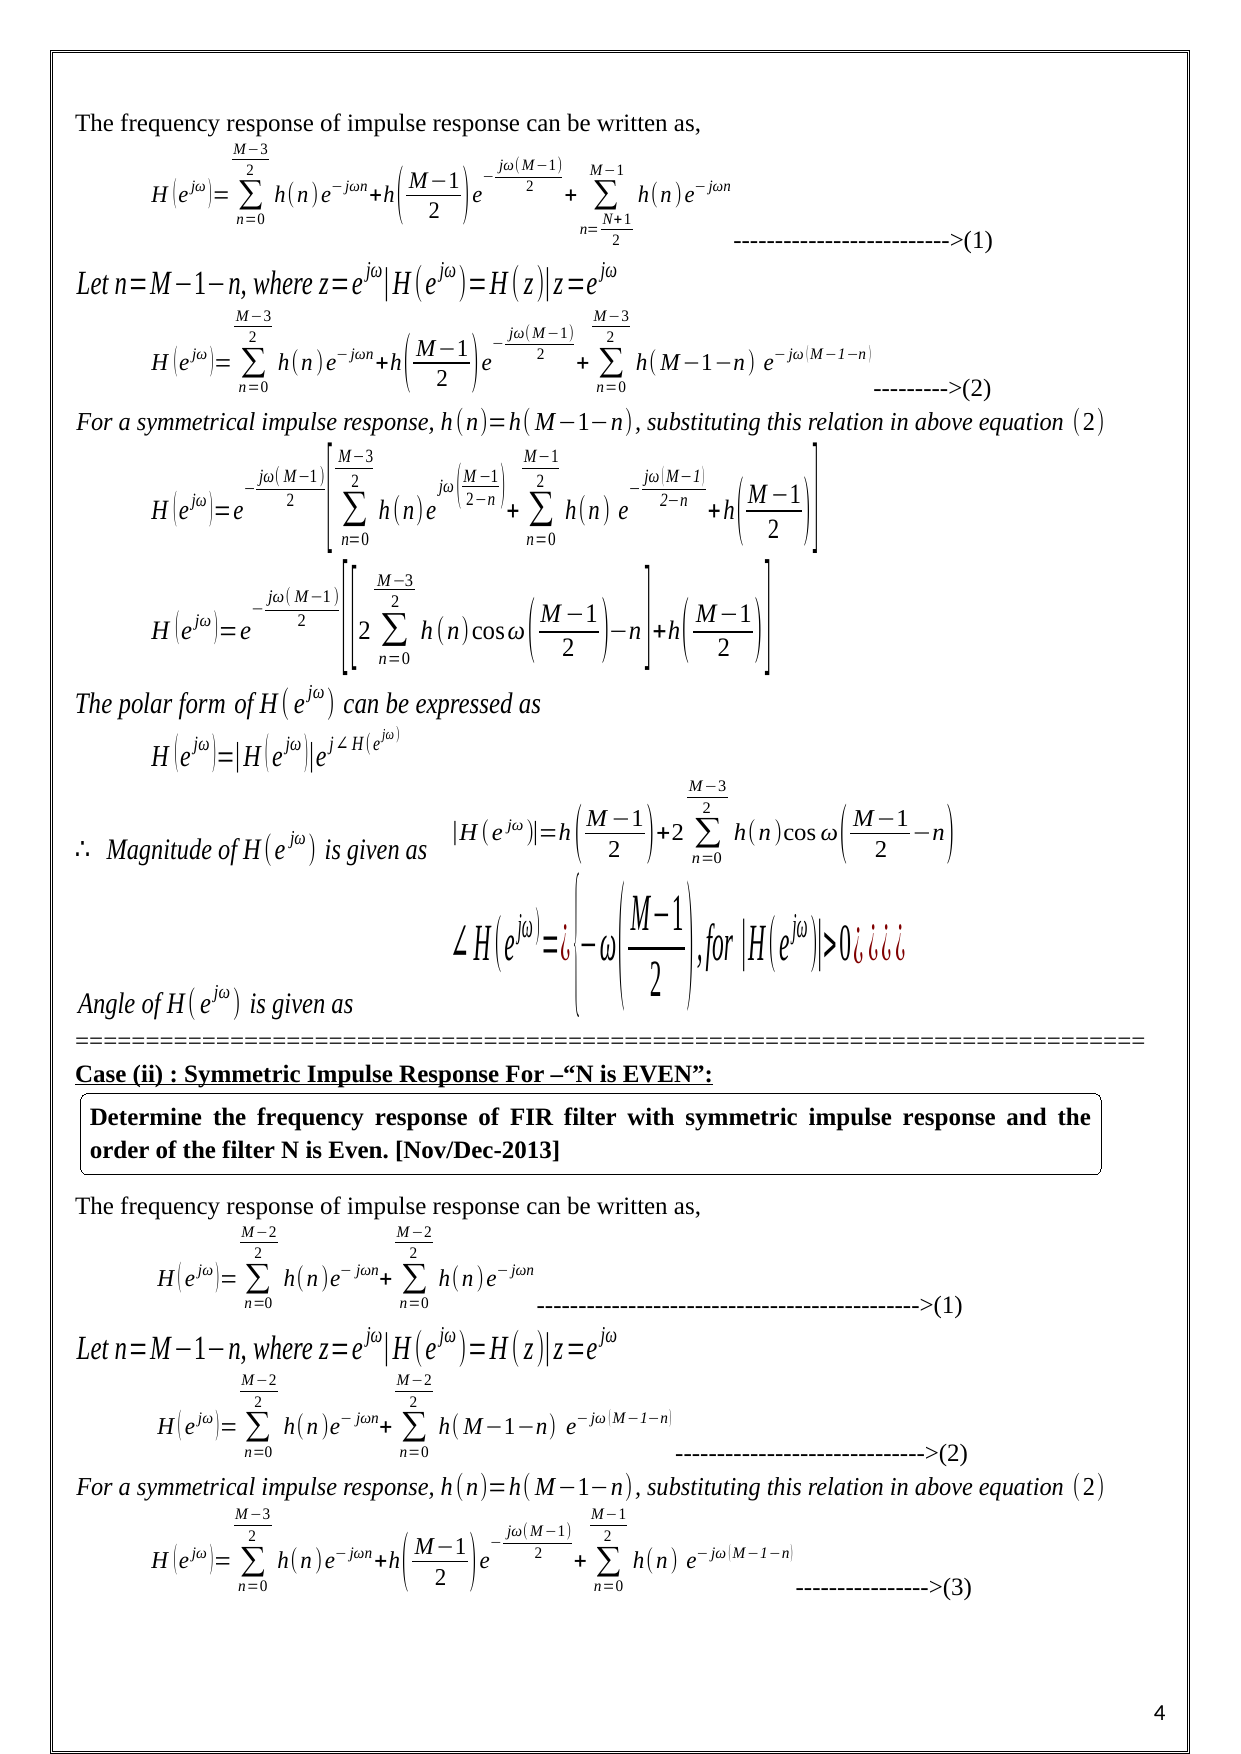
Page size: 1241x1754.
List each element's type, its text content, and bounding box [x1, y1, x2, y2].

text ---------------------------------------------->(1) [75, 1224, 1165, 1318]
text -------------------------->(1) [75, 141, 1165, 254]
text ---------------->(3) [75, 1506, 1165, 1601]
text ------------------------------>(2) [75, 1372, 1165, 1467]
text The frequency response of impulse response can be written as, [75, 108, 1165, 137]
text Case (ii) : Symmetric Impulse Response For –“N is EVEN”: [75, 1059, 1165, 1088]
text ============================================================================ [75, 1026, 1165, 1054]
text The frequency response of impulse response can be written as, [75, 1191, 1165, 1220]
text --------->(2) [75, 308, 1165, 402]
